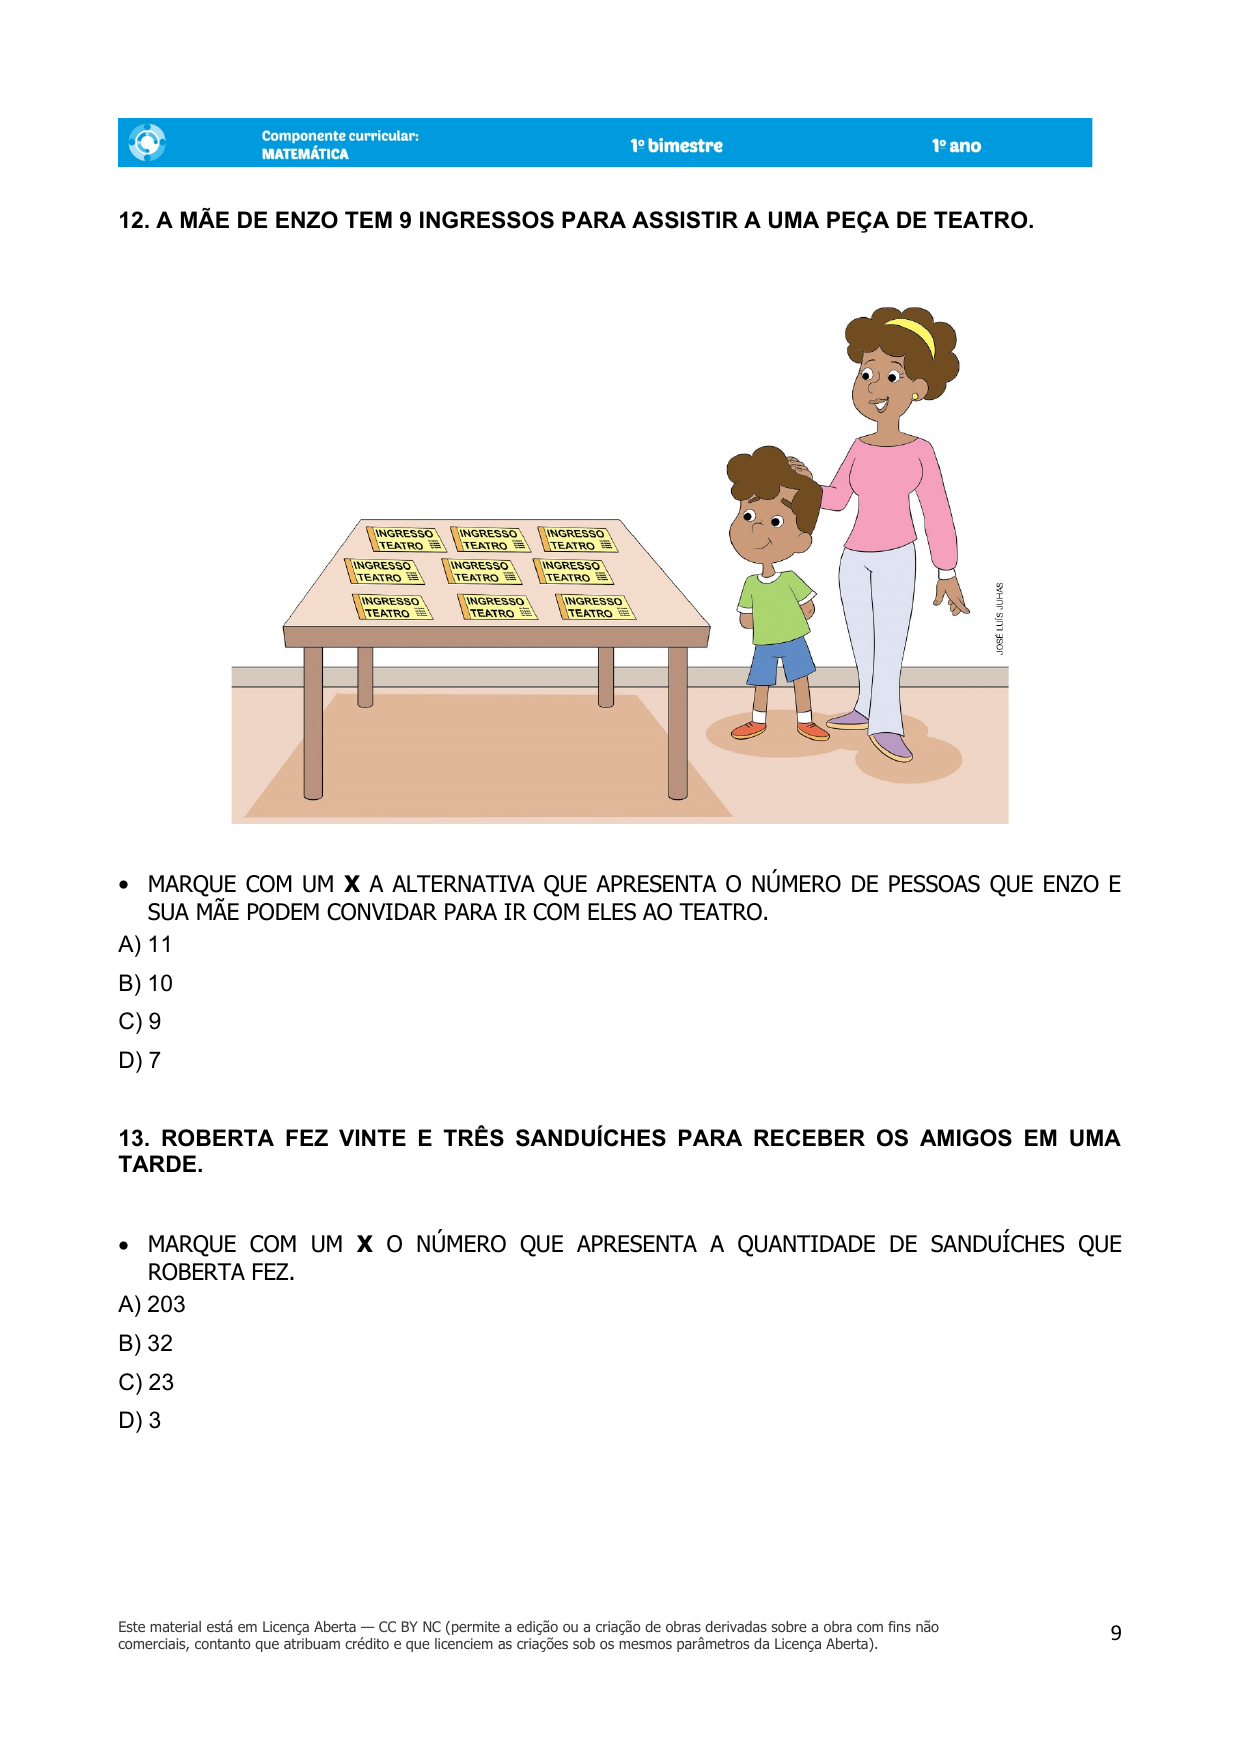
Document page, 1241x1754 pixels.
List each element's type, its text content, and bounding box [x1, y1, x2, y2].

picture [263, 131, 345, 143]
text D) 3 [118, 1407, 1122, 1434]
text A) 11 [118, 931, 1122, 957]
picture [349, 131, 418, 141]
text C) 23 [118, 1368, 1122, 1395]
picture [231, 284, 1009, 824]
text D) 7 [118, 1047, 1122, 1073]
text MARQUE COM UM X O NÚMERO QUE APRESENTA A QUANTIDADE DE SANDUÍCHES QUE ROBERTA FEZ. [118, 1229, 1122, 1285]
text A) 203 [118, 1291, 1122, 1317]
picture [933, 139, 945, 152]
text B) 32 [118, 1329, 1122, 1356]
picture [632, 139, 644, 152]
picture [319, 149, 348, 159]
picture [263, 146, 319, 159]
text 12. A MÃE DE ENZO TEM 9 INGRESSOS PARA ASSISTIR A UMA PEÇA DE TEATRO. [118, 207, 1122, 233]
picture [649, 139, 722, 152]
text 13. ROBERTA FEZ VINTE E TRÊS SANDUÍCHES PARA RECEBER OS AMIGOS EM UMA TARDE. [118, 1125, 1122, 1178]
picture [950, 142, 981, 152]
picture [130, 125, 165, 160]
text C) 9 [118, 1008, 1122, 1035]
text MARQUE COM UM X A ALTERNATIVA QUE APRESENTA O NÚMERO DE PESSOAS QUE ENZO E SUA MÃE PODEM CONVIDAR PARA IR COM ELES AO TEATRO. [118, 869, 1122, 925]
text B) 10 [118, 969, 1122, 996]
